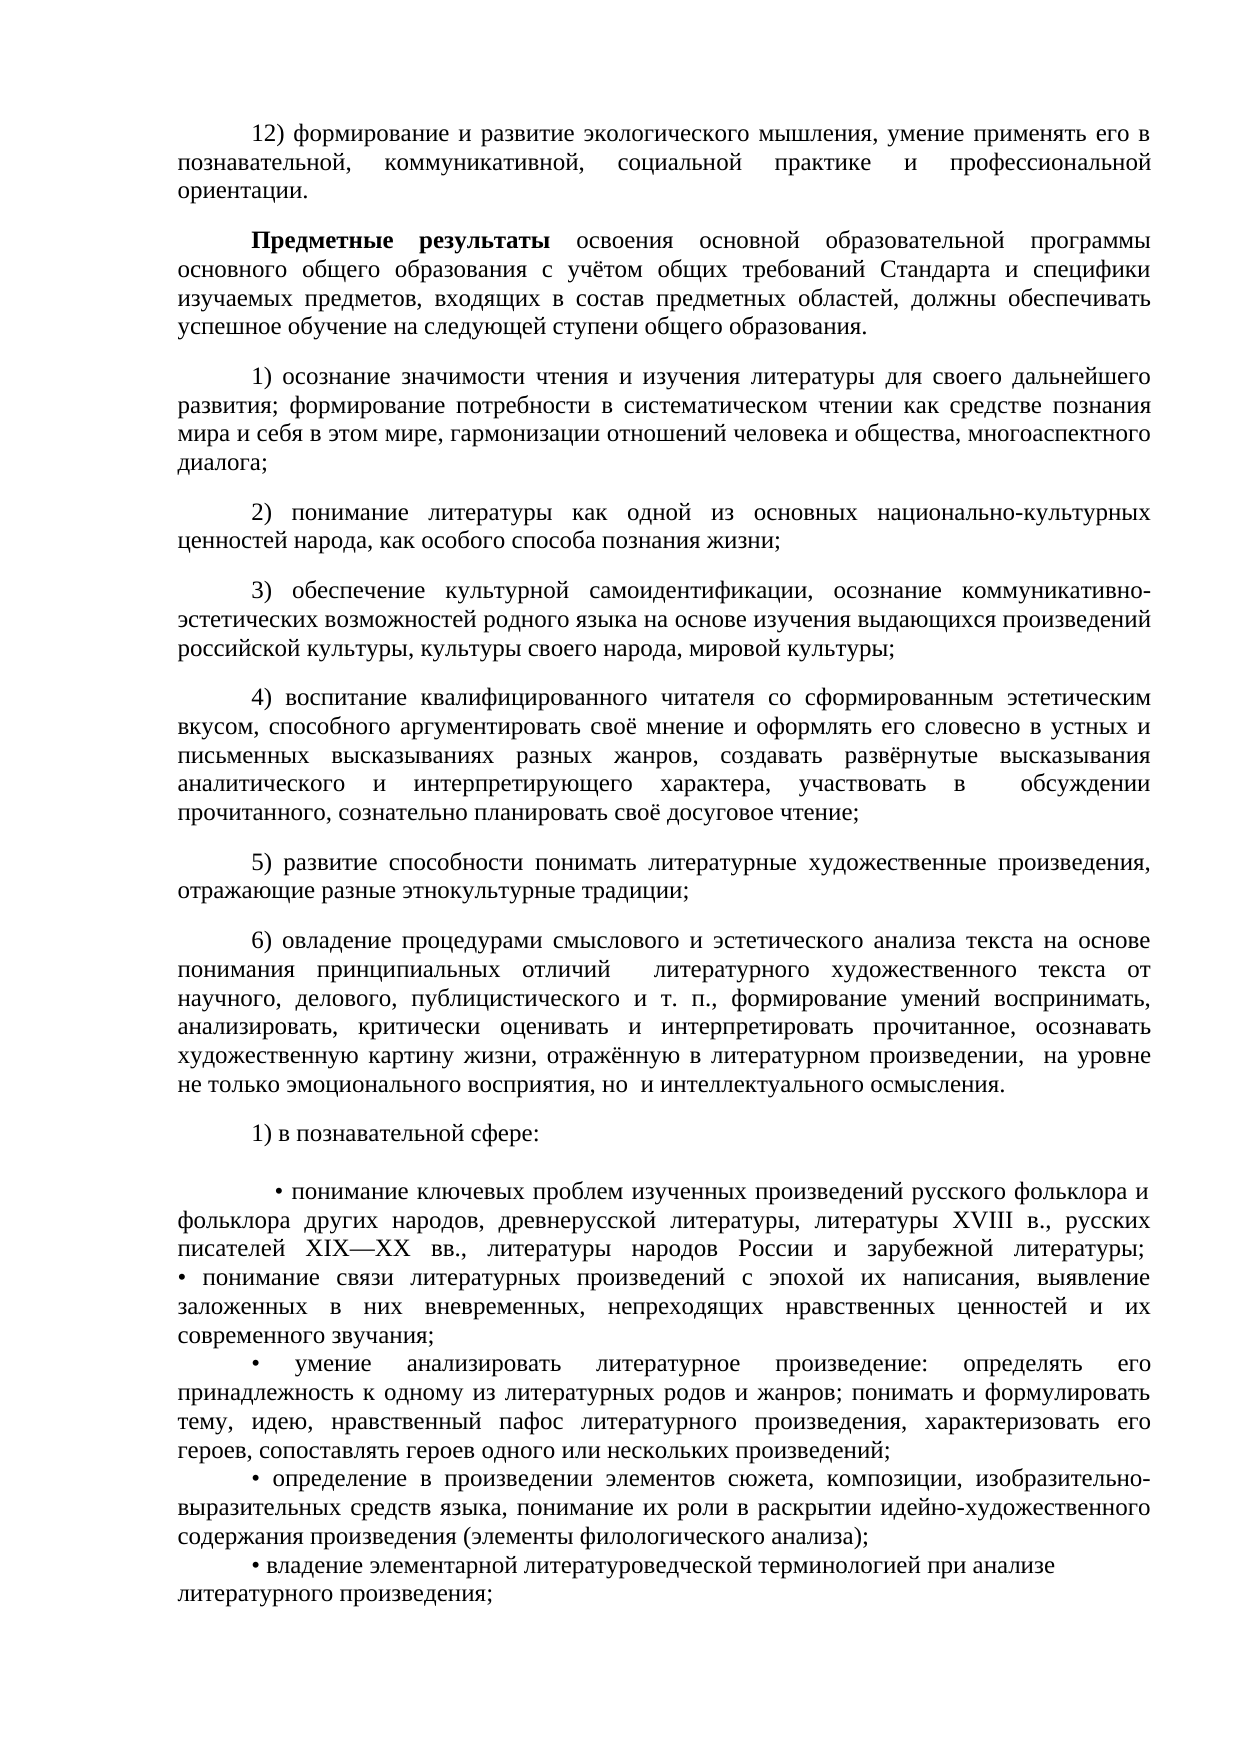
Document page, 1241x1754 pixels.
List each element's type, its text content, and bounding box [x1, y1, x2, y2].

text 3) обеспечение культурной самоидентификации, осознание коммуникативно-эстетических возможностей родного языка на основе изучения выдающихся произведений российской культуры, культуры своего народа, мировой культуры; [177, 575, 1152, 661]
text 1) осознание значимости чтения и изучения литературы для своего дальнейшего развития; формирование потребности в систематическом чтении как средстве познания мира и себя в этом мире, гармонизации отношений человека и общества, многоаспектного диалога; [177, 361, 1152, 476]
text 4) воспитание квалифицированного читателя со сформированным эстетическим вкусом, способного аргументировать своё мнение и оформлять его словесно в устных и письменных высказываниях разных жанров, создавать развёрнутые высказывания аналитического и интерпретирующего характера, участвовать в обсуждении прочитанного, сознательно планировать своё досуговое чтение; [177, 682, 1152, 826]
text • определение в произведении элементов сюжета, композиции, изобразительно-выразительных средств языка, понимание их роли в раскрытии идейно-художественного содержания произведения (элементы филологического анализа); [177, 1463, 1152, 1550]
text • умение анализировать литературное произведение: определять его принадлежность к одному из литературных родов и жанров; понимать и формулировать тему, идею, нравственный пафос литературного произведения, характеризовать его героев, сопоставлять героев одного или нескольких произведений; [177, 1348, 1152, 1463]
text 12) формирование и развитие экологического мышления, умение применять его в познавательной, коммуникативной, социальной практике и профессиональной ориентации. [177, 118, 1152, 204]
text 5) развитие способности понимать литературные художественные произведения, отражающие разные этнокультурные традиции; [177, 847, 1152, 904]
text 6) овладение процедурами смыслового и эстетического анализа текста на основе понимания принципиальных отличий литературного художественного текста от научного, делового, публицистического и т. п., формирование умений воспринимать, анализировать, критически оценивать и интерпретировать прочитанное, осознавать художественную картину жизни, отражённую в литературном произведении, на уровне не только эмоционального восприятия, но и интеллектуального осмысления. [177, 925, 1152, 1098]
text 1) в познавательной сфере: [177, 1118, 1152, 1147]
text • понимание ключевых проблем изученных произведений русского фольклора и фольклора других народов, древнерусской литературы, литературы XVIII в., русских писателей XIX—XX вв., литературы народов России и зарубежной литературы; • понимание связи литературных произведений с эпохой их написания, выявление заложенных в них вневременных, непреходящих нравственных ценностей и их современного звучания; [177, 1147, 1152, 1348]
text 2) понимание литературы как одной из основных национально-культурных ценностей народа, как особого способа познания жизни; [177, 497, 1152, 554]
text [177, 1550, 1152, 1607]
text Предметные результаты освоения основной образовательной программы основного общего образования с учётом общих требований Стандарта и специфики изучаемых предметов, входящих в состав предметных областей, должны обеспечивать успешное обучение на следующей ступени общего образования. [177, 225, 1152, 340]
